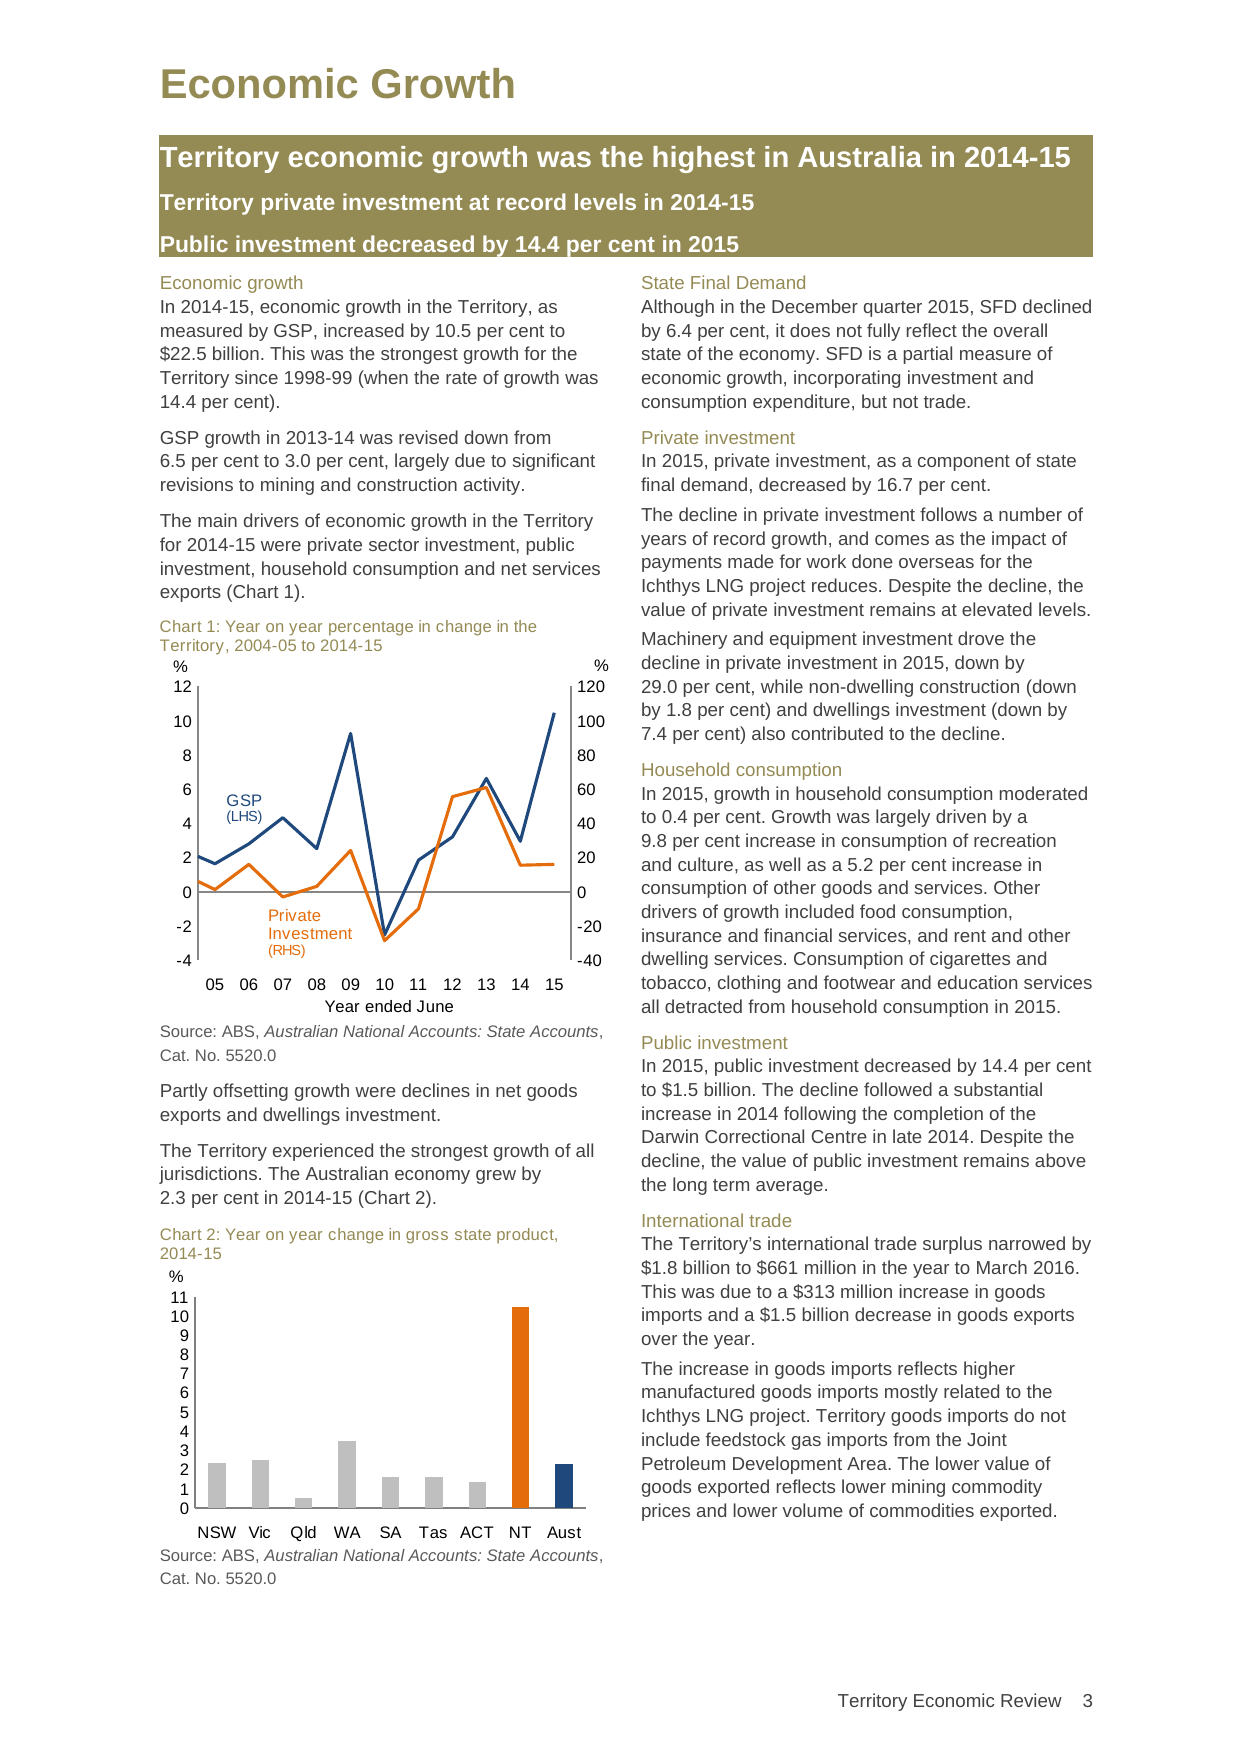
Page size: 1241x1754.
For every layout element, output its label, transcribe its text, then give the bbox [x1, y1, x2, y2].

text State Final Demand [641, 272, 1093, 294]
text Source: ABS, Australian National Accounts: State Accounts, Cat. No. 5520.0 [159, 1021, 611, 1065]
text Although in the December quarter 2015, SFD declined by 6.4 per cent, it does not fully reflect the overall state of the economy. SFD is a partial measure of economic growth, incorporating investment and consumption expenditure, but not trade. [641, 296, 1093, 412]
text The increase in goods imports reflects higher manufactured goods imports mostly related to the Ichthys LNG project. Territory goods imports do not include feedstock gas imports from the Joint Petroleum Development Area. The lower value of goods exported reflects lower mining commodity prices and lower volume of commodities exported. [641, 1358, 1093, 1521]
text Private investment In 2015, private investment, as a component of state final demand, decreased by 16.7 per cent. [641, 427, 1093, 495]
text Public investment In 2015, public investment decreased by 14.4 per cent to $1.5 billion. The decline followed a substantial increase in 2014 following the completion of the Darwin Correctional Centre in late 2014. Despite the decline, the value of public investment remains above the long term average. [641, 1032, 1093, 1195]
text GSP growth in 2013-14 was revised down from 6.5 per cent to 3.0 per cent, largely due to significant revisions to mining and construction activity. [159, 427, 611, 495]
text Public investment decreased by 14.4 per cent in 2015 [159, 231, 1093, 257]
text The Territory experienced the strongest growth of all jurisdictions. The Australian economy grew by 2.3 per cent in 2014-15 (Chart 2). [159, 1139, 611, 1208]
text Partly offsetting growth were declines in net goods exports and dwellings investment. [159, 1080, 611, 1125]
text The main drivers of economic growth in the Territory for 2014-15 were private sector investment, public investment, household consumption and net services exports (Chart 1). [159, 510, 611, 602]
text The decline in private investment follows a number of years of record growth, and comes as the impact of payments made for work done overseas for the Ichthys LNG project reduces. Despite the decline, the value of private investment remains at elevated levels. [641, 504, 1093, 620]
text Source: ABS, Australian National Accounts: State Accounts, Cat. No. 5520.0 [159, 1223, 611, 1589]
text Territory economic growth was the highest in Australia in 2014-15 [159, 140, 1093, 173]
text Territory private investment at record levels in 2014-15 [159, 189, 1093, 216]
text Household consumption In 2015, growth in household consumption moderated to 0.4 per cent. Growth was largely driven by a 9.8 per cent increase in consumption of recreation and culture, as well as a 5.2 per cent increase in consumption of other goods and services. Other drivers of growth included food consumption, insurance and financial services, and rent and other dwelling services. Consumption of cigarettes and tobacco, clothing and footwear and education services all detracted from household consumption in 2015. [641, 759, 1093, 1017]
text Economic growth In 2014-15, economic growth in the Territory, as measured by GSP, increased by 10.5 per cent to $22.5 billion. This was the strongest growth for the Territory since 1998-99 (when the rate of growth was 14.4 per cent). [159, 272, 611, 412]
text International trade The Territory’s international trade surplus narrowed by $1.8 billion to $661 million in the year to March 2016. This was due to a $313 million increase in goods imports and a $1.5 billion decrease in goods exports over the year. [641, 1209, 1093, 1349]
text Machinery and equipment investment drove the decline in private investment in 2015, down by 29.0 per cent, while non-dwelling construction (down by 1.8 per cent) and dwellings investment (down by 7.4 per cent) also contributed to the decline. [641, 628, 1093, 744]
